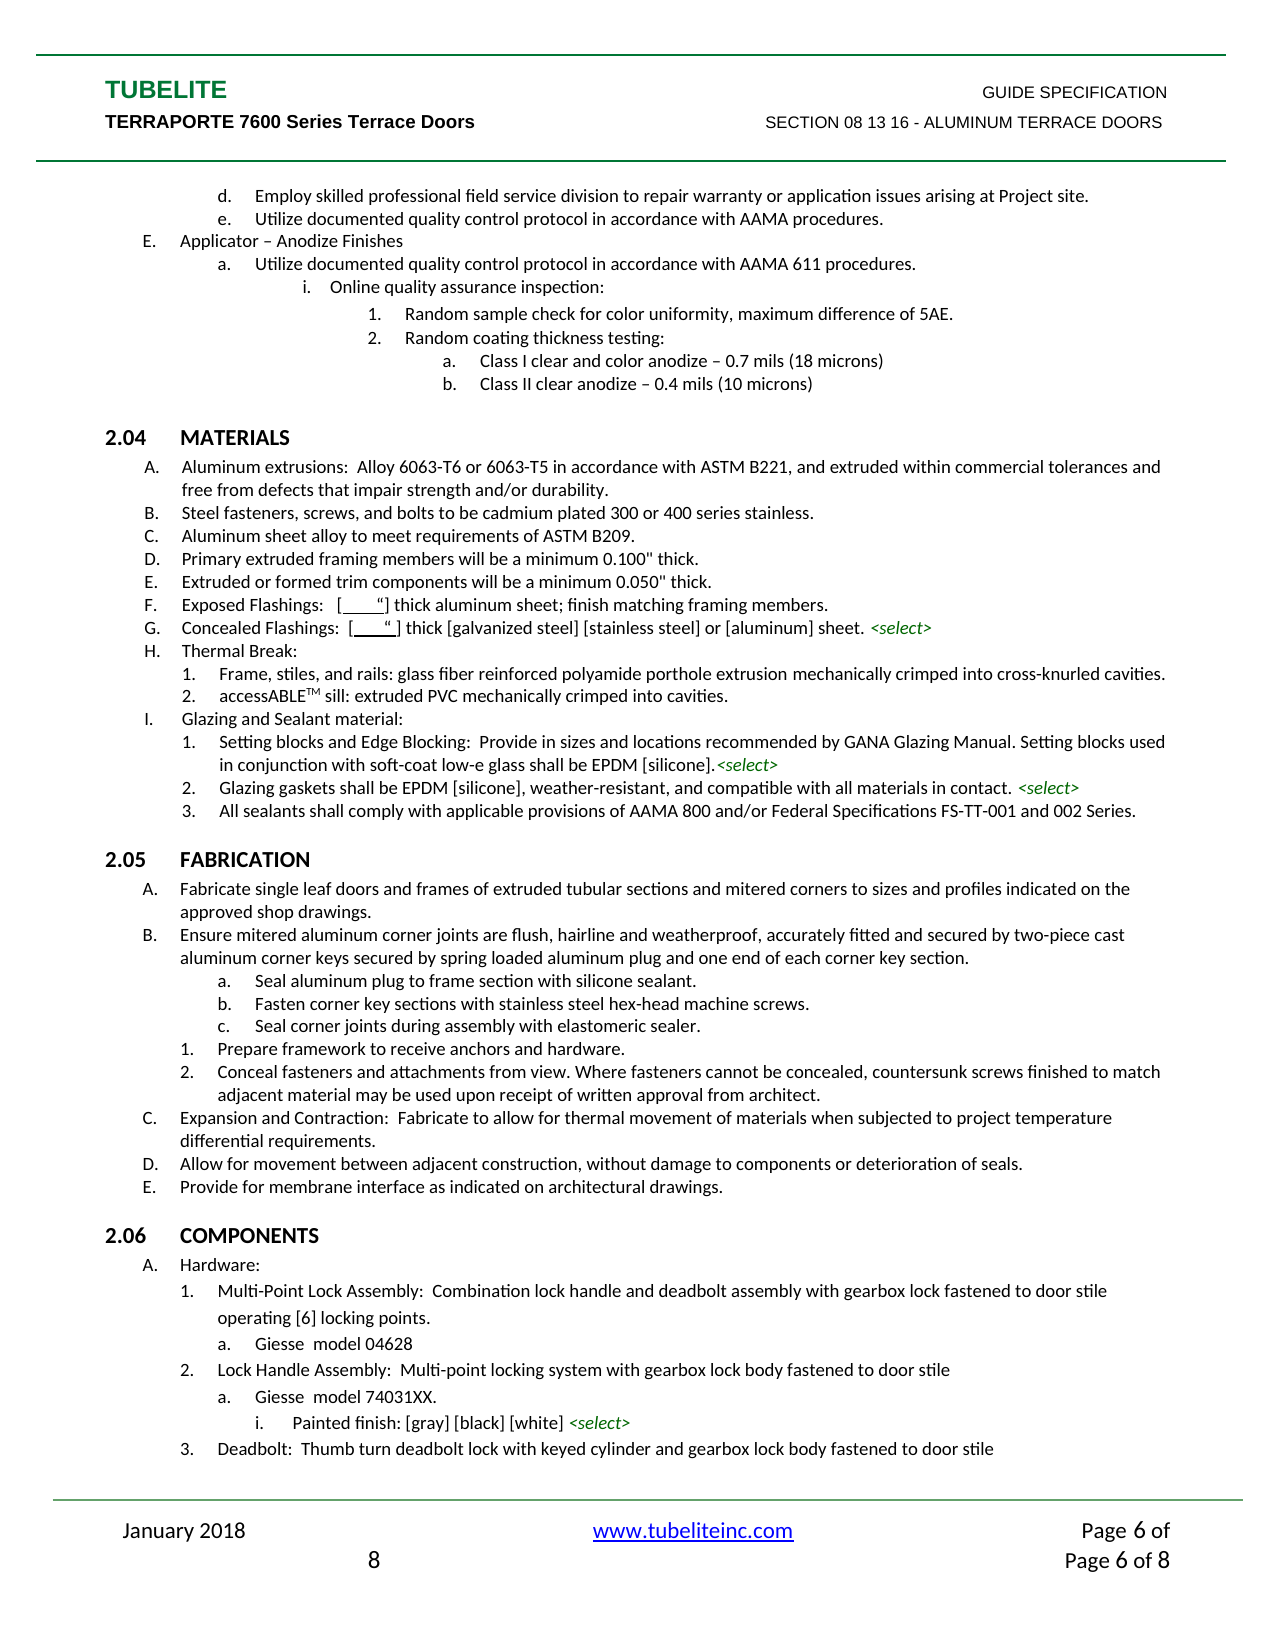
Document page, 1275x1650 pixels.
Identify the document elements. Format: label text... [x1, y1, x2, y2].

list Aluminum extrusions: Alloy 6063-T6 or 6063-T5 in accordance with ASTM B221, and extruded within commercial tolerances and free from defects that impair strength and/or durability. [144, 455, 1170, 501]
list Class I clear and color anodize – 0.7 mils (18 microns) [442, 349, 1170, 372]
list Employ skilled professional field service division to repair warranty or application issues arising at Project site. [217, 184, 1170, 207]
list Utilize documented quality control protocol in accordance with AAMA procedures. [217, 207, 1170, 230]
list Prepare framework to receive anchors and hardware. [180, 1038, 1170, 1061]
list Seal aluminum plug to frame section with silicone sealant. [217, 969, 1170, 992]
list Concealed Flashings: [ “ ] thick [galvanized steel] [stainless steel] or [aluminum] sheet. <select> [144, 616, 1170, 639]
list Giesse model 04628 [217, 1332, 1170, 1355]
list Fabricate single leaf doors and frames of extruded tubular sections and mitered corners to sizes and profiles indicated on the approved shop drawings. [142, 877, 1170, 923]
list FABRICATION [105, 845, 1170, 873]
list Ensure mitered aluminum corner joints are flush, hairline and weatherproof, accurately fitted and secured by two-piece cast aluminum corner keys secured by spring loaded aluminum plug and one end of each corner key section. [142, 923, 1170, 969]
list Glazing gaskets shall be EPDM [silicone], weather-resistant, and compatible with all materials in contact. <select> [182, 776, 1170, 799]
list Glazing and Sealant material: [144, 707, 1170, 730]
list Steel fasteners, screws, and bolts to be cadmium plated 300 or 400 series stainless. [144, 501, 1170, 524]
list Frame, stiles, and rails: glass fiber reinforced polyamide porthole extrusion mechanically crimped into cross-knurled cavities. [182, 662, 1170, 684]
list Thermal Break: [144, 639, 1170, 662]
list Setting blocks and Edge Blocking: Provide in sizes and locations recommended by GANA Glazing Manual. Setting blocks used in conjunction with soft-coat low-e glass shall be EPDM [silicone].<select> [182, 730, 1170, 776]
list Online quality assurance inspection: [311, 276, 1170, 298]
list Multi-Point Lock Assembly: Combination lock handle and deadbolt assembly with gearbox lock fastened to door stile operating [6] locking points. [180, 1279, 1170, 1329]
list Lock Handle Assembly: Multi-point locking system with gearbox lock body fastened to door stile [180, 1358, 1170, 1381]
list accessABLETM sill: extruded PVC mechanically crimped into cavities. [182, 684, 1170, 707]
list Allow for movement between adjacent construction, without damage to components or deterioration of seals. [142, 1152, 1170, 1175]
list Provide for membrane interface as indicated on architectural drawings. [142, 1175, 1170, 1198]
list Giesse model 74031XX. [217, 1385, 1170, 1408]
list Conceal fasteners and attachments from view. Where fasteners cannot be concealed, countersunk screws finished to match adjacent material may be used upon receipt of written approval from architect. [180, 1061, 1170, 1106]
list Class II clear anodize – 0.4 mils (10 microns) [442, 372, 1170, 395]
list MATERIALS [105, 423, 1170, 451]
list Exposed Flashings: [ “] thick aluminum sheet; finish matching framing members. [144, 593, 1170, 616]
list COMPONENTS [105, 1221, 1170, 1249]
list Primary extruded framing members will be a minimum 0.100" thick. [144, 547, 1170, 570]
list Utilize documented quality control protocol in accordance with AAMA 611 procedures. [217, 253, 1170, 276]
list Extruded or formed trim components will be a minimum 0.050" thick. [144, 570, 1170, 593]
list Painted finish: [gray] [black] [white] <select> [255, 1411, 1170, 1434]
list Hardware: [142, 1253, 1170, 1276]
list Deadbolt: Thumb turn deadbolt lock with keyed cylinder and gearbox lock body fastened to door stile [180, 1438, 1170, 1461]
list All sealants shall comply with applicable provisions of AAMA 800 and/or Federal Specifications FS-TT-001 and 002 Series. [182, 799, 1170, 822]
list Random sample check for color uniformity, maximum difference of 5AE. [367, 298, 1170, 326]
list Aluminum sheet alloy to meet requirements of ASTM B209. [144, 524, 1170, 547]
list Random coating thickness testing: [367, 326, 1170, 349]
list Expansion and Contraction: Fabricate to allow for thermal movement of materials when subjected to project temperature differential requirements. [142, 1106, 1170, 1152]
list Applicator – Anodize Finishes [142, 230, 1170, 253]
list Seal corner joints during assembly with elastomeric sealer. [217, 1015, 1170, 1038]
list Fasten corner key sections with stainless steel hex-head machine screws. [217, 992, 1170, 1015]
